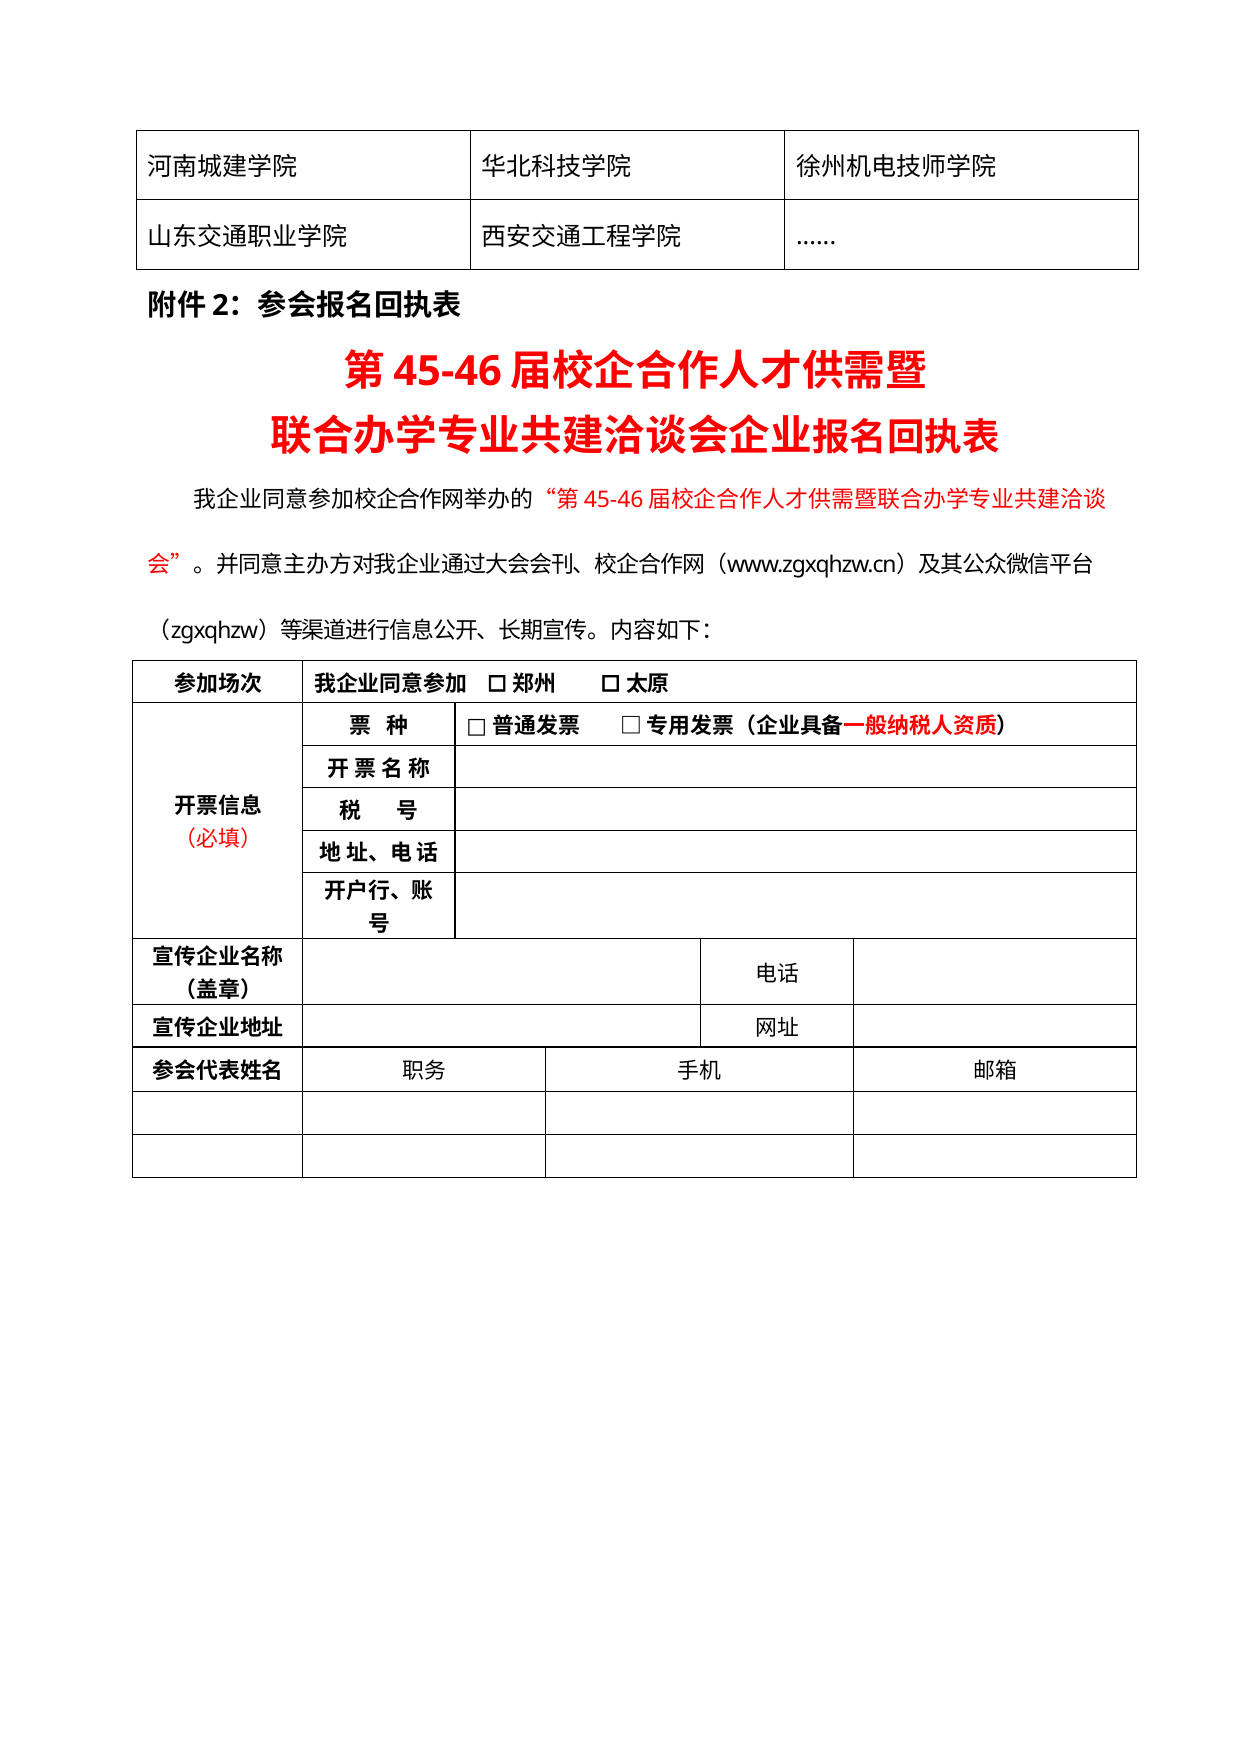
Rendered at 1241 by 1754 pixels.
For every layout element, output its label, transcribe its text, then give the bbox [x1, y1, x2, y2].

table_cell 邮箱 [854, 1048, 1136, 1091]
table_cell [456, 746, 1136, 787]
table_cell ...... [785, 200, 1138, 269]
table_cell 开票信息 （必填） [133, 703, 302, 938]
table_cell □ 普通发票 □ 专用发票（企业具备一般纳税人资质） [456, 703, 1136, 745]
table_cell 宣传企业地址 [133, 1005, 302, 1046]
table_cell 山东交通职业学院 [137, 200, 470, 269]
table_cell [303, 1005, 700, 1046]
table_cell [546, 1135, 853, 1177]
table_cell [854, 939, 1136, 1004]
table_header 参加场次 [133, 661, 302, 702]
text 联合办学专业共建洽谈会企业报名回执表 [148, 400, 1122, 465]
table_cell [133, 1135, 302, 1177]
table_cell [303, 1135, 545, 1177]
table_cell 开户行、账号 [303, 873, 454, 938]
table_cell [456, 788, 1136, 829]
table_cell 西安交通工程学院 [471, 200, 784, 269]
table_cell 地 址、电 话 [303, 831, 454, 872]
table_cell [546, 1092, 853, 1134]
table_cell 河南城建学院 [137, 131, 470, 199]
table_cell 电话 [701, 939, 853, 1004]
table_cell 网址 [701, 1005, 853, 1046]
table_cell [303, 939, 700, 1004]
text 第45-46届校企合作人才供需暨 [148, 335, 1122, 400]
table_cell 开 票 名 称 [303, 746, 454, 787]
table_cell [456, 873, 1136, 938]
table_cell 职务 [303, 1048, 545, 1091]
table_cell 手机 [546, 1048, 853, 1091]
table_cell 徐州机电技师学院 [785, 131, 1138, 199]
text 附件2：参会报名回执表 [148, 270, 1122, 335]
table_cell 宣传企业名称（盖章） [133, 939, 302, 1004]
table_cell [854, 1005, 1136, 1046]
table_cell [133, 1092, 302, 1134]
table_cell [303, 1092, 545, 1134]
table_cell 税 号 [303, 788, 454, 829]
table_cell [456, 831, 1136, 872]
table_cell [854, 1092, 1136, 1134]
table_cell 票 种 [303, 703, 454, 745]
table_cell 参会代表姓名 [133, 1048, 302, 1091]
table_header 我企业同意参加 郑州 太原 [303, 661, 1136, 702]
table_cell 华北科技学院 [471, 131, 784, 199]
table_cell [854, 1135, 1136, 1177]
text 我企业同意参加校企合作网举办的“第45-46届校企合作人才供需暨联合办学专业共建洽谈会”。并同意主办方对我企业通过大会会刊、校企合作网（www.zgxqhzw.cn）及其公众微信平台（zgxqhzw）等渠道进行信息公开、长期宣传。内容如下： [148, 465, 1122, 660]
